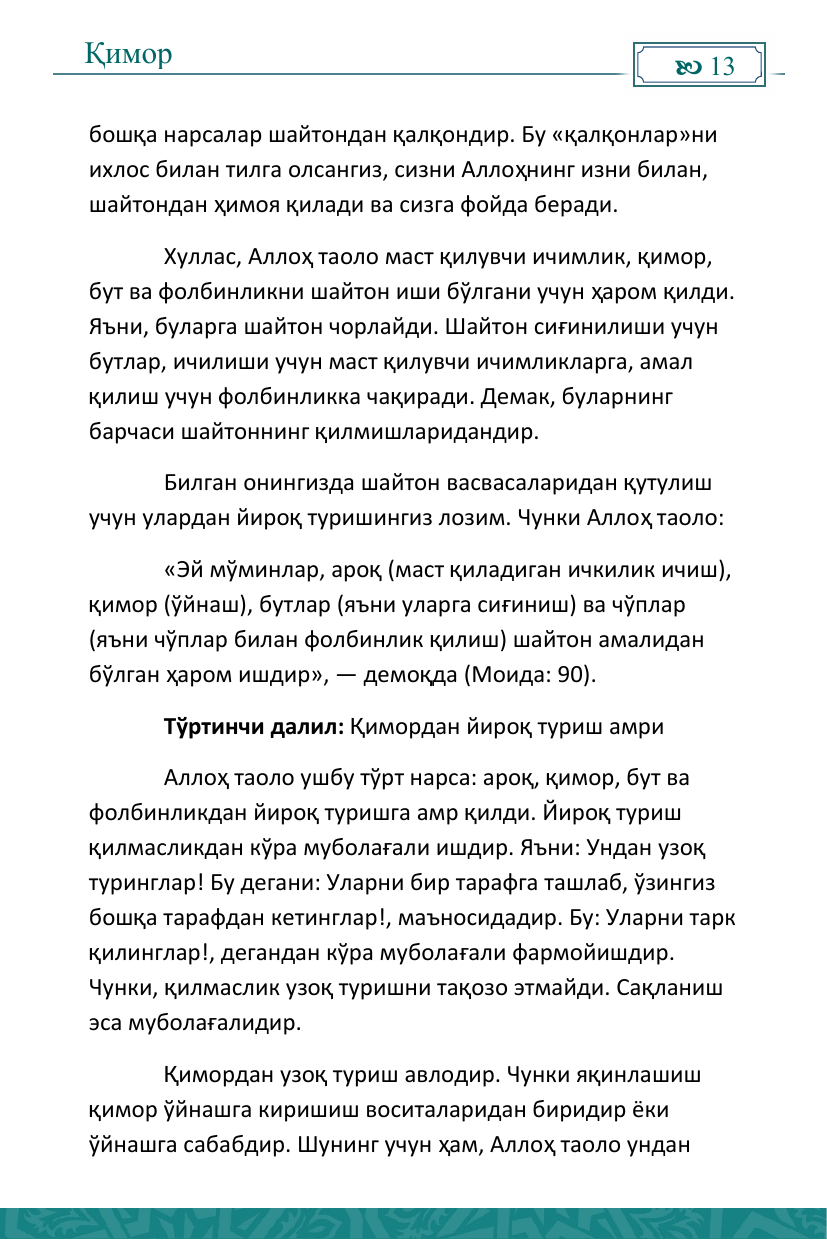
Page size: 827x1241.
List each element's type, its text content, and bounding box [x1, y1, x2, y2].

text Хуллас, Аллоҳ таоло маст қилувчи ичимлик, қимор, бут ва фолбинликни шайтон иши бўлгани учун ҳаром қилди. Яъни, буларга шайтон чорлайди. Шайтон сиғинилиши учун бутлар, ичилиши учун маст қилувчи ичимликларга, амал қилиш учун фолбинликка чақиради. Демак, буларнинг барчаси шайтоннинг қилмишларидандир. [89, 240, 738, 445]
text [89, 118, 738, 219]
text Билган онингизда шайтон васвасаларидан қутулиш учун улардан йироқ туришингиз лозим. Чунки Аллоҳ таоло: [89, 466, 738, 532]
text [89, 1058, 738, 1159]
picture [0, 1208, 827, 1239]
text Аллоҳ таоло ушбу тўрт нарса: ароқ, қимор, бут ва фолбинликдан йироқ туришга амр қилди. Йироқ туриш қилмасликдан кўра муболағали ишдир. Яъни: Ундан узоқ туринглар! Бу дегани: Уларни бир тарафга ташлаб, ўзингиз бошқа тарафдан кетинглар!, маъносидадир. Бу: Уларни тарк қилинглар!, дегандан кўра муболағали фармойишдир. Чунки, қилмаслик узоқ туришни тақозо этмайди. Сақланиш эса муболағалидир. [89, 761, 738, 1037]
text «Эй мўминлар, ароқ (маcт қиладиган ичкилик ичиш), қимор (ўйнаш), бутлар (яъни уларга сиғиниш) ва чўплар (яъни чўплар билан фолбинлик қилиш) шайтон амалидан бўлган ҳаром ишдир», — демоқда (Моида: 90). [89, 553, 738, 689]
text Тўртинчи далил: Қимордан йироқ туриш амри [89, 710, 738, 740]
